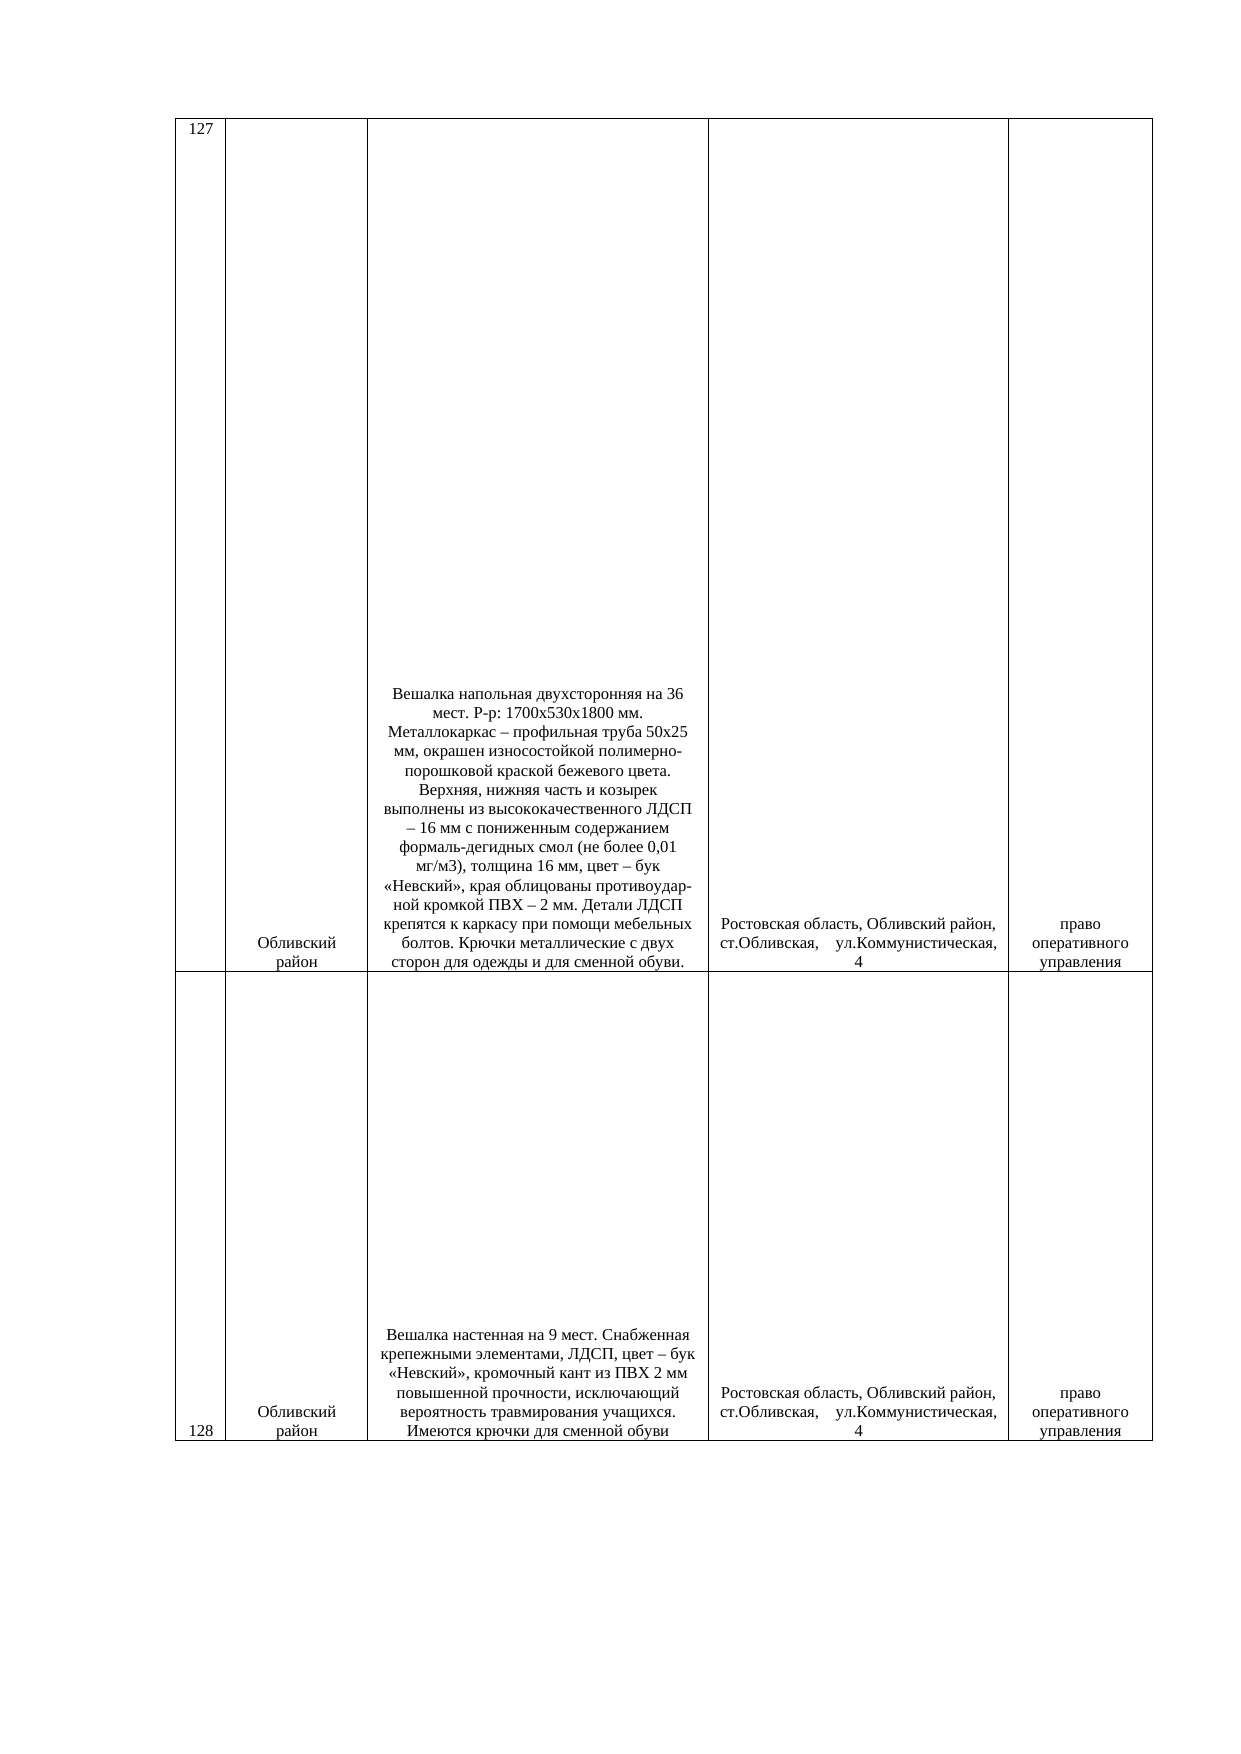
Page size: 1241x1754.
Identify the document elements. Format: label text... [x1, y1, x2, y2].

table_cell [1009, 119, 1152, 971]
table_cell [709, 119, 1008, 971]
table_cell Обливский район [226, 119, 367, 971]
table_cell 128 [176, 972, 225, 1440]
table_cell Обливский район [226, 972, 367, 1440]
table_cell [1009, 972, 1152, 1440]
table_cell Вешалка напольная двухсторонняя на 36 мест. Р-р: 1700х530х1800 мм. Металлокаркас – профильная труба 50х25 мм, окрашен износостойкой полимерно-порошковой краской бежевого цвета. Верхняя, нижняя часть и козырек выполнены из высококачественного ЛДСП – 16 мм с пониженным содержанием формаль-дегидных смол (не более 0,01 мг/м3), толщина 16 мм, цвет – бук «Невский», края облицованы противоудар-ной кромкой ПВХ – 2 мм. Детали ЛДСП крепятся к каркасу при помощи мебельных болтов. Крючки металлические с двух сторон для одежды и для сменной обуви. [368, 119, 708, 971]
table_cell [709, 972, 1008, 1440]
table_cell 127 [176, 119, 225, 971]
table_cell Вешалка настенная на 9 мест. Снабженная крепежными элементами, ЛДСП, цвет – бук «Невский», кромочный кант из ПВХ 2 мм повышенной прочности, исключающий вероятность травмирования учащихся. Имеются крючки для сменной обуви [368, 972, 708, 1440]
